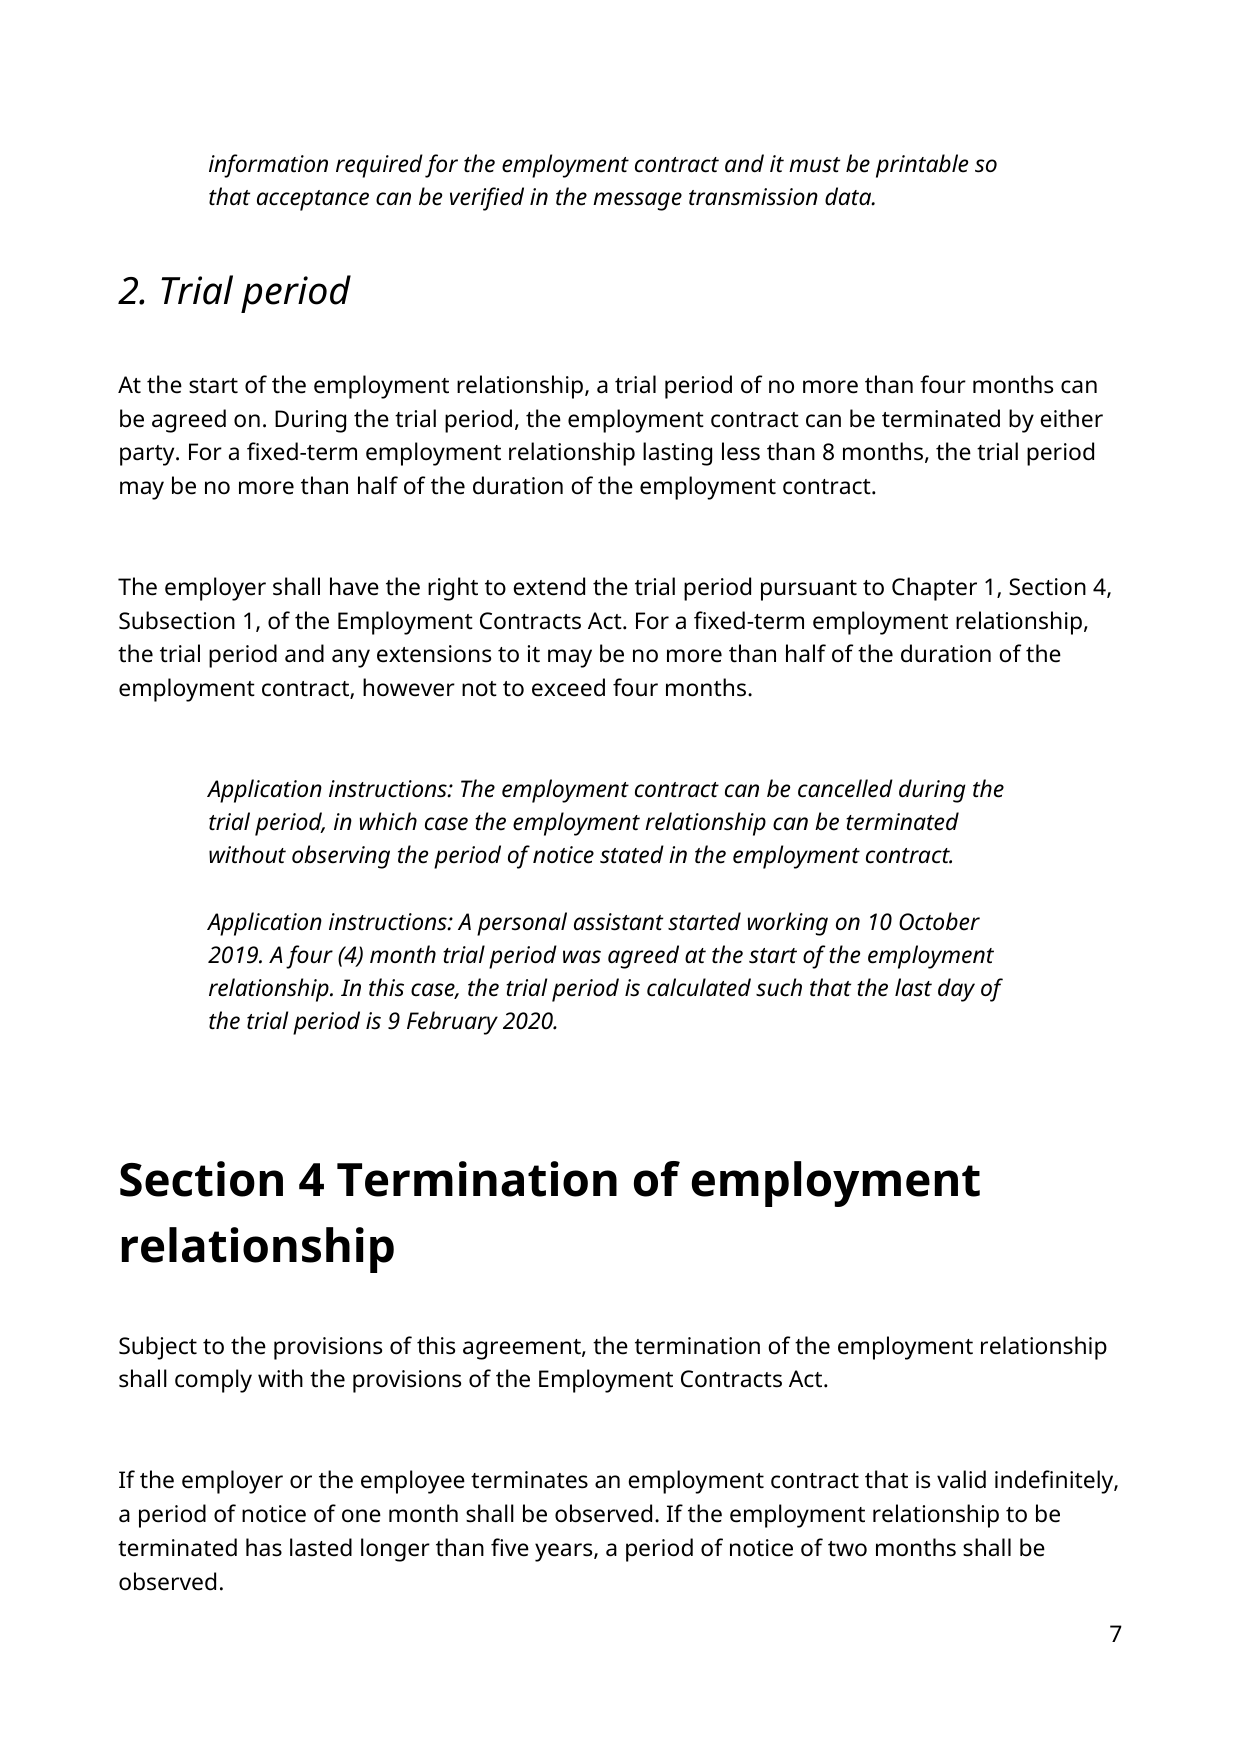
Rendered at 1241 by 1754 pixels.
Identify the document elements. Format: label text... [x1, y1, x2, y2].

text Application instructions: A personal assistant started working on 10 October 2019. A four (4) month trial period was agreed at the start of the employment relationship. In this case, the trial period is calculated such that the last day of the trial period is 9 February 2020. [208, 905, 1032, 1036]
text The employer shall have the right to extend the trial period pursuant to Chapter 1, Section 4, Subsection 1, of the Employment Contracts Act. For a fixed-term employment relationship, the trial period and any extensions to it may be no more than half of the duration of the employment contract, however not to exceed four months. [118, 571, 1122, 703]
text If the employer or the employee terminates an employment contract that is valid indefinitely, a period of notice of one month shall be observed. If the employment relationship to be terminated has lasted longer than five years, a period of notice of two months shall be observed. [118, 1464, 1122, 1597]
text Application instructions: The employment contract can be cancelled during the trial period, in which case the employment relationship can be terminated without observing the period of notice stated in the employment contract. [208, 773, 1032, 870]
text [208, 148, 1032, 212]
text Subject to the provisions of this agreement, the termination of the employment relationship shall comply with the provisions of the Employment Contracts Act. [118, 1329, 1122, 1394]
subtitle Section 4 Termination of employment relationship [118, 1147, 1122, 1276]
subtitle 2. Trial period [118, 264, 1122, 315]
text At the start of the employment relationship, a trial period of no more than four months can be agreed on. During the trial period, the employment contract can be terminated by either party. For a fixed-term employment relationship lasting less than 8 months, the trial period may be no more than half of the duration of the employment contract. [118, 369, 1122, 501]
